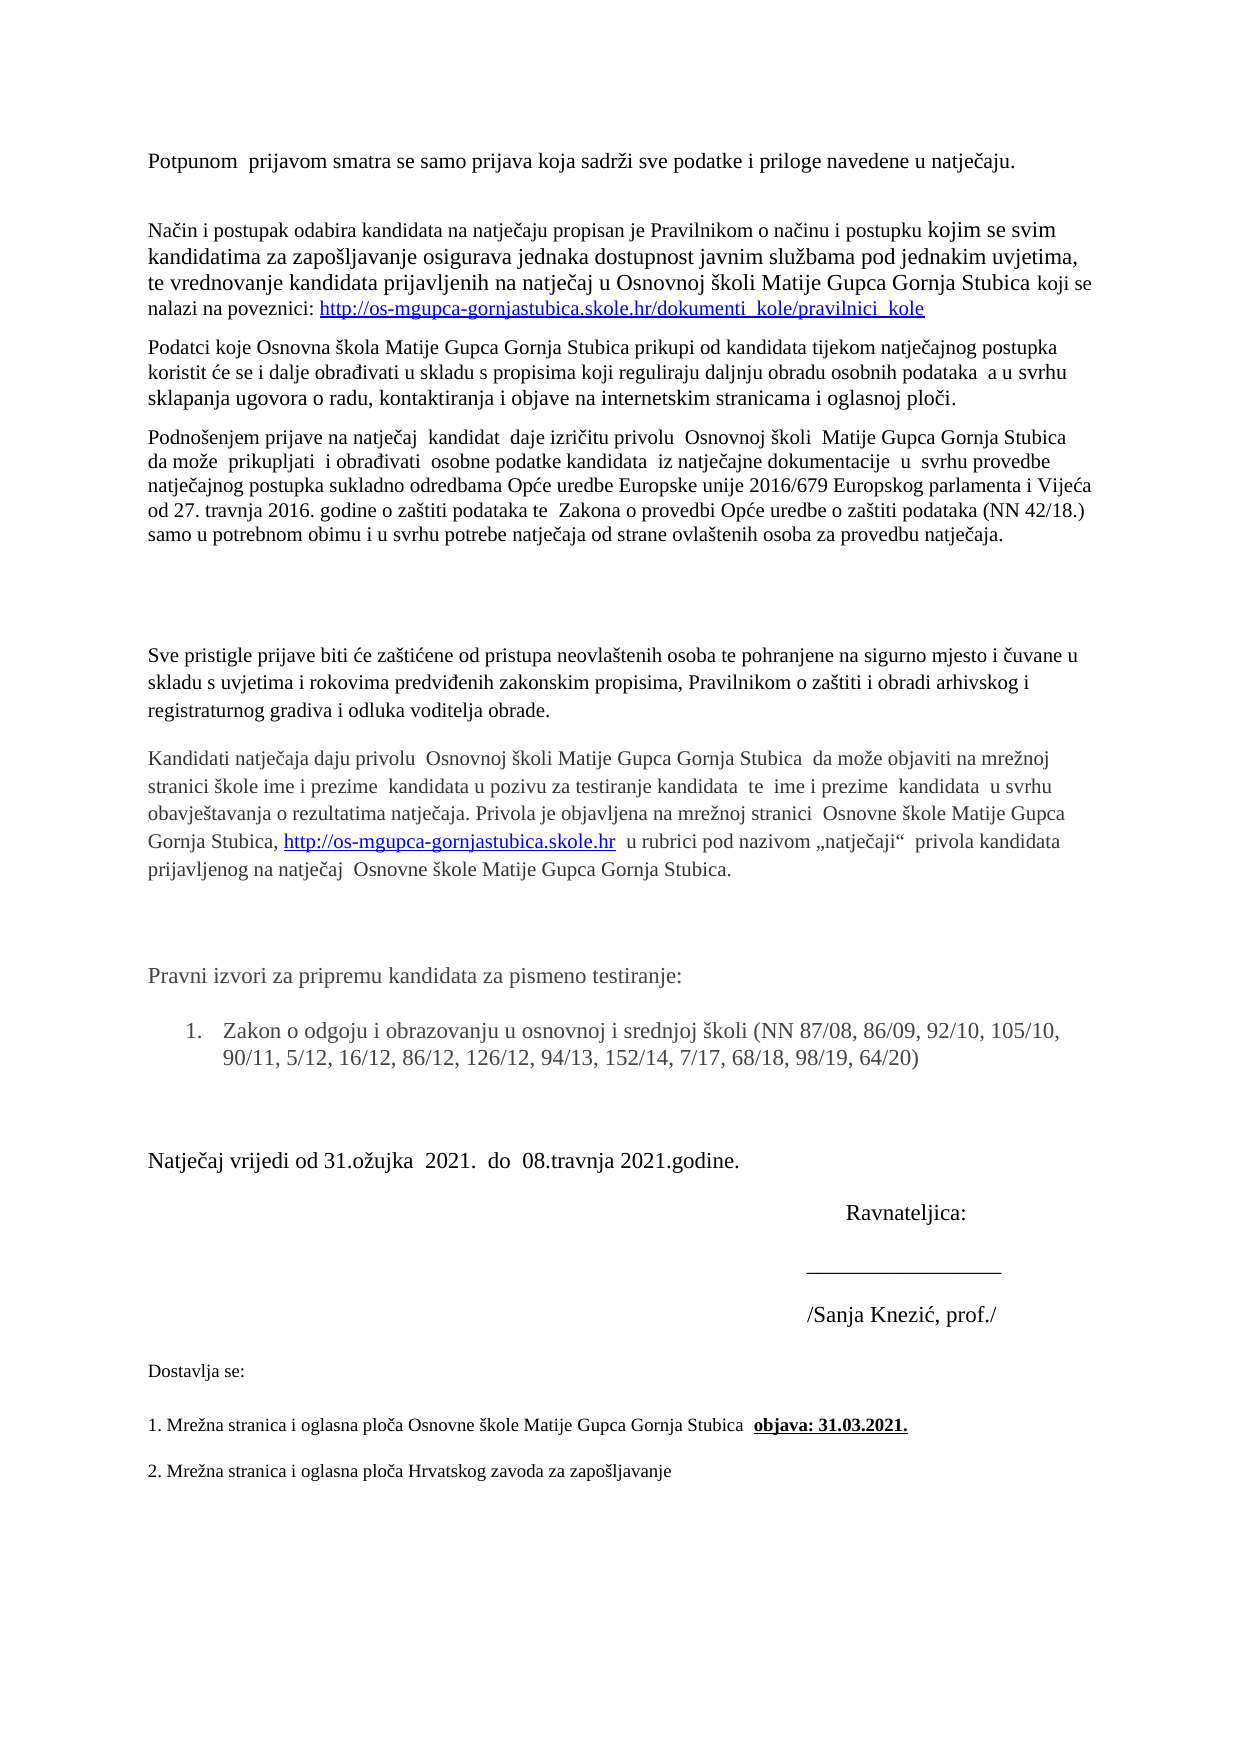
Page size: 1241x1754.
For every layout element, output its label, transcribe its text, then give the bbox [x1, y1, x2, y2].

text Način i postupak odabira kandidata na natječaju propisan je Pravilnikom o načinu i postupku kojim se svim kandidatima za zapošljavanje osigurava jednaka dostupnost javnim službama pod jednakim uvjetima, te vrednovanje kandidata prijavljenih na natječaj u Osnovnoj školi Matije Gupca Gornja Stubica koji se nalazi na poveznici: http://os-mgupca-gornjastubica.skole.hr/dokumenti_kole/pravilnici_kole [148, 216, 1093, 319]
text Potpunom prijavom smatra se samo prijava koja sadrži sve podatke i priloge navedene u natječaju. [148, 148, 1093, 201]
text Ravnateljica: [738, 1199, 1093, 1225]
text 1. Mrežna stranica i oglasna ploča Osnovne škole Matije Gupca Gornja Stubica objava: 31.03.2021. [148, 1414, 1093, 1436]
text /Sanja Knezić, prof./ [148, 1301, 1093, 1327]
text Dostavlja se: [148, 1360, 1093, 1382]
text Natječaj vrijedi od 31.ožujka 2021. do 08.travnja 2021.godine. [148, 1148, 1093, 1174]
text 2. Mrežna stranica i oglasna ploča Hrvatskog zavoda za zapošljavanje [148, 1460, 1093, 1481]
text Podatci koje Osnovna škola Matije Gupca Gornja Stubica prikupi od kandidata tijekom natječajnog postupka koristit će se i dalje obrađivati u skladu s propisima koji reguliraju daljnju obradu osobnih podataka a u svrhu sklapanja ugovora o radu, kontaktiranja i objave na internetskim stranicama i oglasnoj ploči. [148, 335, 1093, 410]
text Sve pristigle prijave biti će zaštićene od pristupa neovlaštenih osoba te pohranjene na sigurno mjesto i čuvane u skladu s uvjetima i rokovima predviđenih zakonskim propisima, Pravilnikom o zaštiti i obradi arhivskog i registraturnog gradiva i odluka voditelja obrade. [148, 642, 1093, 722]
text Kandidati natječaja daju privolu Osnovnoj školi Matije Gupca Gornja Stubica da može objaviti na mrežnoj stranici škole ime i prezime kandidata u pozivu za testiranje kandidata te ime i prezime kandidata u svrhu obavještavanja o rezultatima natječaja. Privola je objavljena na mrežnoj stranici Osnovne škole Matije Gupca Gornja Stubica, http://os-mgupca-gornjastubica.skole.hr u rubrici pod nazivom „natječaji“ privola kandidata prijavljenog na natječaj Osnovne škole Matije Gupca Gornja Stubica. [148, 746, 1093, 881]
text Pravni izvori za pripremu kandidata za pismeno testiranje: [148, 962, 1093, 988]
text _________________ [148, 1250, 1093, 1276]
list Zakon o odgoju i obrazovanju u osnovnoj i srednjoj školi (NN 87/08, 86/09, 92/10, 105/10, 90/11, 5/12, 16/12, 86/12, 126/12, 94/13, 152/14, 7/17, 68/18, 98/19, 64/20) [185, 1017, 1093, 1070]
text Podnošenjem prijave na natječaj kandidat daje izričitu privolu Osnovnoj školi Matije Gupca Gornja Stubica da može prikupljati i obrađivati osobne podatke kandidata iz natječajne dokumentacije u svrhu provedbe natječajnog postupka sukladno odredbama Opće uredbe Europske unije 2016/679 Europskog parlamenta i Vijeća od 27. travnja 2016. godine o zaštiti podataka te Zakona o provedbi Opće uredbe o zaštiti podataka (NN 42/18.) samo u potrebnom obimu i u svrhu potrebe natječaja od strane ovlaštenih osoba za provedbu natječaja. [148, 425, 1093, 546]
